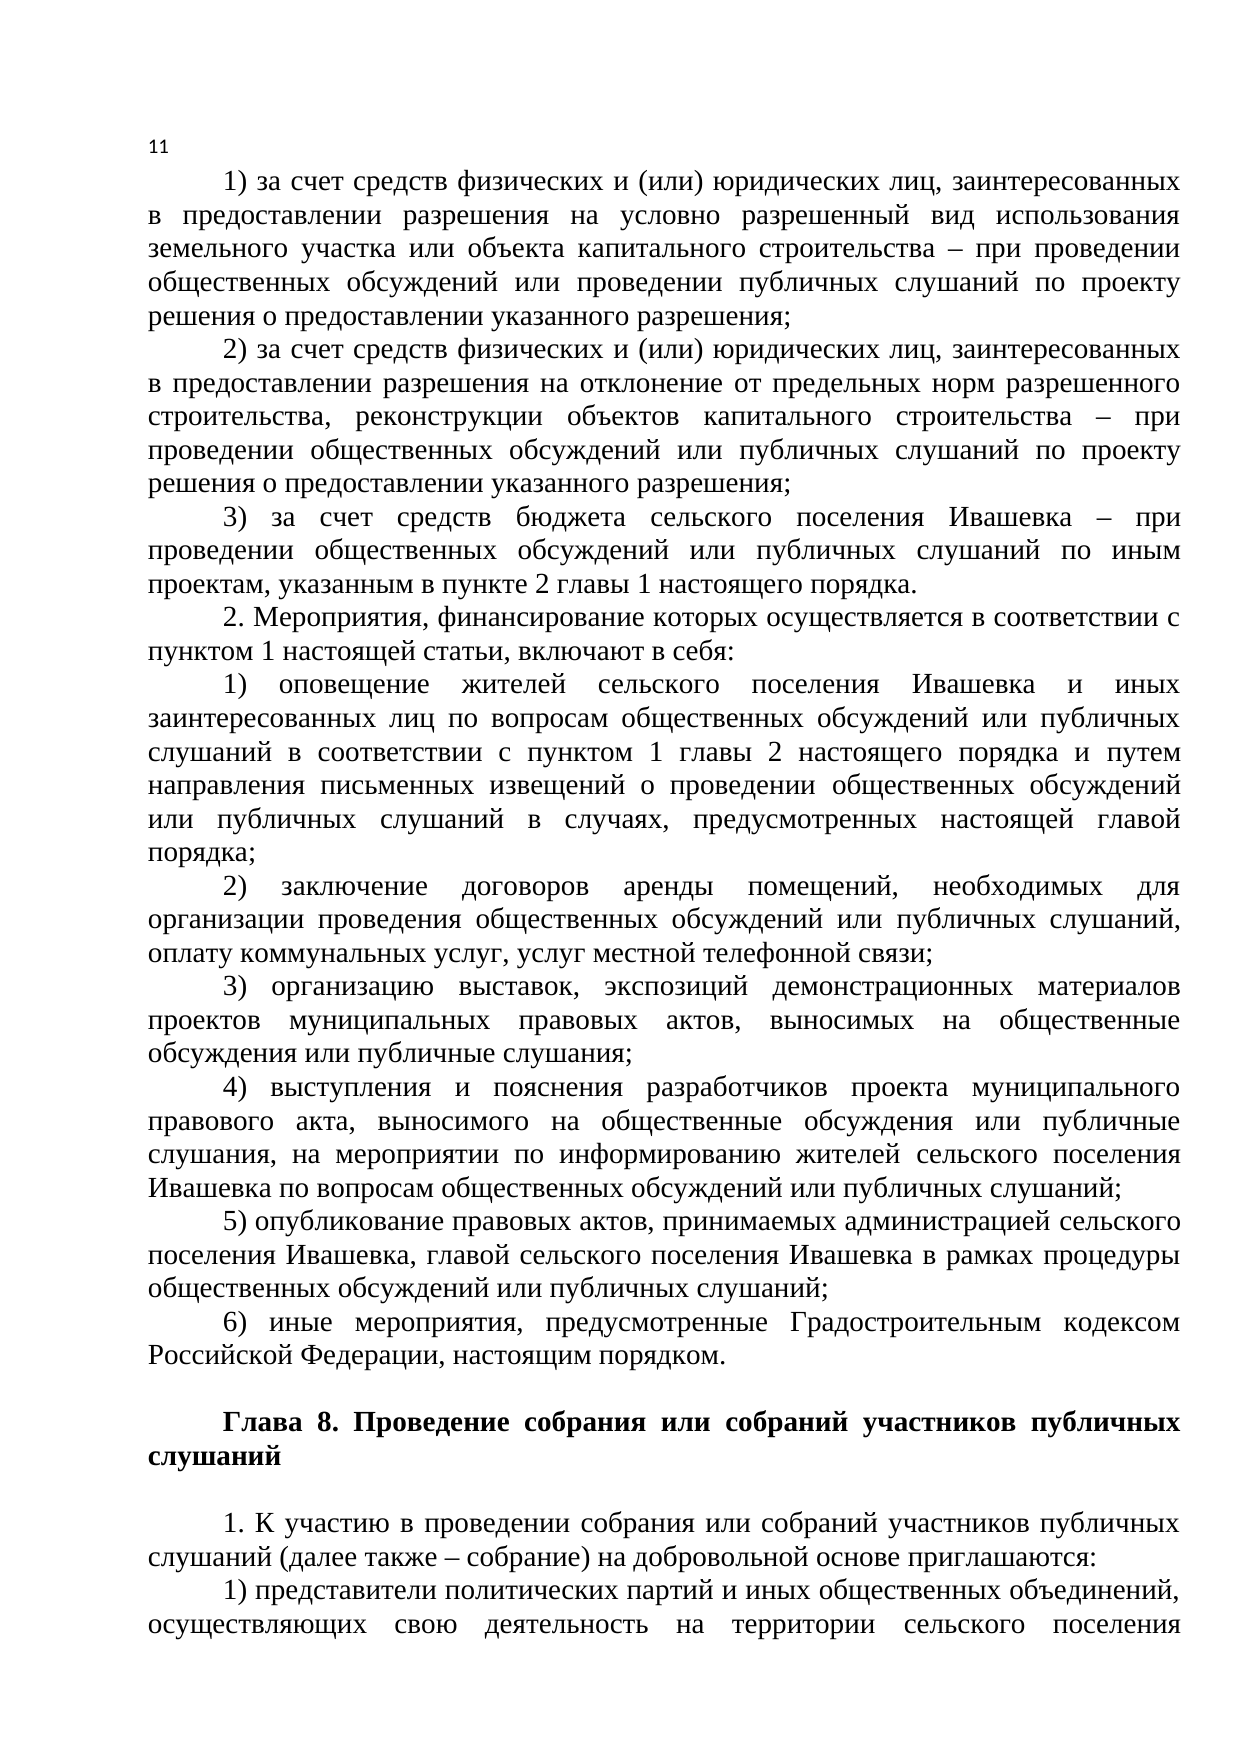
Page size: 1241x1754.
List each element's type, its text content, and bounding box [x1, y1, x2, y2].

subtitle Глава 8. Проведение собрания или собраний участников публичных слушаний [148, 1404, 1181, 1472]
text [148, 1572, 1181, 1639]
subtitle 1. К участию в проведении собрания или собраний участников публичных слушаний (далее также – собрание) на добровольной основе приглашаются: [148, 1505, 1181, 1572]
text 2) за счет средств физических и (или) юридических лиц, заинтересованных в предоставлении разрешения на отклонение от предельных норм разрешенного строительства, реконструкции объектов капитального строительства – при проведении общественных обсуждений или публичных слушаний по проекту решения о предоставлении указанного разрешения; [148, 331, 1181, 499]
text 2. Мероприятия, финансирование которых осуществляется в соответствии с пунктом 1 настоящей статьи, включают в себя: [148, 599, 1181, 667]
text 2) заключение договоров аренды помещений, необходимых для организации проведения общественных обсуждений или публичных слушаний, оплату коммунальных услуг, услуг местной телефонной связи; [148, 868, 1181, 968]
text 1) за счет средств физических и (или) юридических лиц, заинтересованных в предоставлении разрешения на условно разрешенный вид использования земельного участка или объекта капитального строительства – при проведении общественных обсуждений или проведении публичных слушаний по проекту решения о предоставлении указанного разрешения; [148, 163, 1181, 331]
text 3) организацию выставок, экспозиций демонстрационных материалов проектов муниципальных правовых актов, выносимых на общественные обсуждения или публичные слушания; [148, 968, 1181, 1069]
text 4) выступления и пояснения разработчиков проекта муниципального правового акта, выносимого на общественные обсуждения или публичные слушания, на мероприятии по информированию жителей сельского поселения Ивашевка по вопросам общественных обсуждений или публичных слушаний; [148, 1069, 1181, 1203]
text 3) за счет средств бюджета сельского поселения Ивашевка – при проведении общественных обсуждений или публичных слушаний по иным проектам, указанным в пункте 2 главы 1 настоящего порядка. [148, 499, 1181, 599]
text 6) иные мероприятия, предусмотренные Градостроительным кодексом Российской Федерации, настоящим порядком. [148, 1304, 1181, 1371]
text 5) опубликование правовых актов, принимаемых администрацией сельского поселения Ивашевка, главой сельского поселения Ивашевка в рамках процедуры общественных обсуждений или публичных слушаний; [148, 1203, 1181, 1304]
text 1) оповещение жителей сельского поселения Ивашевка и иных заинтересованных лиц по вопросам общественных обсуждений или публичных слушаний в соответствии с пунктом 1 главы 2 настоящего порядка и путем направления письменных извещений о проведении общественных обсуждений или публичных слушаний в случаях, предусмотренных настоящей главой порядка; [148, 667, 1181, 868]
